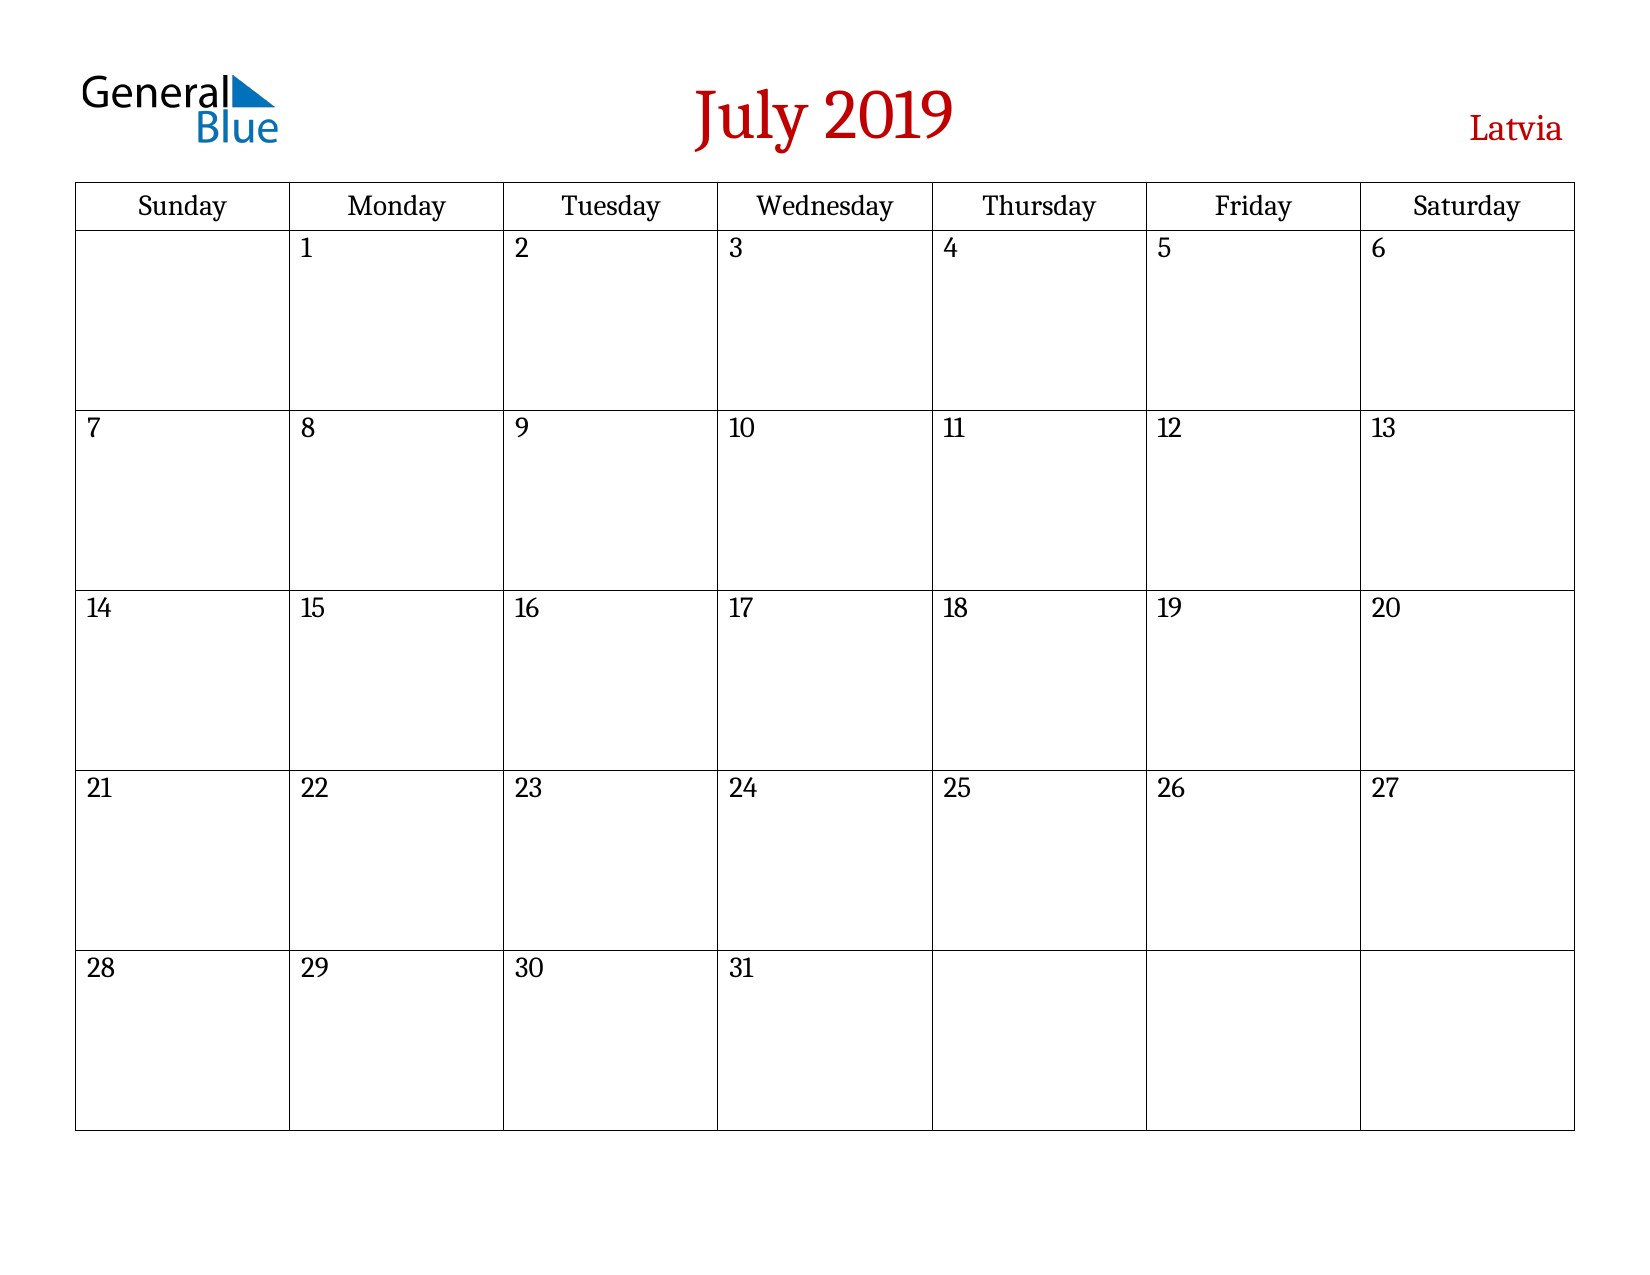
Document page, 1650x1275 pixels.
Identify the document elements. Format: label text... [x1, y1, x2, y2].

table_cell [1147, 985, 1360, 1130]
table_cell Wednesday [718, 183, 932, 230]
table_cell [290, 445, 503, 590]
table_cell [1361, 805, 1574, 950]
table_cell 15 [290, 591, 503, 625]
table_cell [290, 265, 503, 410]
table_cell [290, 805, 503, 950]
table_cell 26 [1147, 771, 1360, 805]
table_cell [933, 985, 1146, 1130]
table_cell [718, 625, 932, 770]
table_cell [1361, 985, 1574, 1130]
table_cell [504, 985, 717, 1130]
table_cell 27 [1361, 771, 1574, 805]
table_cell 8 [290, 411, 503, 444]
table_cell 16 [504, 591, 717, 625]
table_cell [76, 805, 289, 950]
table_cell 18 [933, 591, 1146, 625]
table_cell [1147, 951, 1360, 985]
table_cell 11 [933, 411, 1146, 444]
table_cell 21 [76, 771, 289, 805]
table_cell 14 [76, 591, 289, 625]
table_cell Tuesday [504, 183, 717, 230]
table_cell [933, 265, 1146, 410]
table_cell [1147, 265, 1360, 410]
table_cell 6 [1361, 231, 1574, 264]
table_cell [76, 231, 289, 264]
table_cell [718, 805, 932, 950]
table_cell 23 [504, 771, 717, 805]
table_cell [76, 445, 289, 590]
table_cell [290, 985, 503, 1130]
table_cell 20 [1361, 591, 1574, 625]
table_cell 5 [1147, 231, 1360, 264]
table_cell [718, 985, 932, 1130]
table_cell 9 [504, 411, 717, 444]
table_cell [1147, 805, 1360, 950]
picture [82, 75, 278, 143]
table_cell 10 [718, 411, 932, 444]
table_cell [76, 985, 289, 1130]
table_cell [1361, 265, 1574, 410]
table_cell [1147, 625, 1360, 770]
table_cell [933, 805, 1146, 950]
table_cell 30 [504, 951, 717, 985]
table_cell [933, 951, 1146, 985]
table_cell 17 [718, 591, 932, 625]
table_cell [1361, 951, 1574, 985]
table_cell Thursday [933, 183, 1146, 230]
table_cell [504, 625, 717, 770]
table_cell 25 [933, 771, 1146, 805]
table_cell [76, 625, 289, 770]
table_cell [504, 265, 717, 410]
table_cell Saturday [1361, 183, 1574, 230]
table_cell 13 [1361, 411, 1574, 444]
table_cell [76, 265, 289, 410]
table_cell [718, 445, 932, 590]
table_cell [718, 265, 932, 410]
table_cell 2 [504, 231, 717, 264]
table_cell 12 [1147, 411, 1360, 444]
table_cell [504, 805, 717, 950]
table_cell 7 [76, 411, 289, 444]
table_cell [1361, 445, 1574, 590]
table_cell 4 [933, 231, 1146, 264]
table_header Latvia [1146, 75, 1574, 182]
table_cell Monday [290, 183, 503, 230]
table_cell 24 [718, 771, 932, 805]
table_cell 3 [718, 231, 932, 264]
table_header [76, 75, 503, 182]
table_cell 1 [290, 231, 503, 264]
table_cell 22 [290, 771, 503, 805]
table_cell 29 [290, 951, 503, 985]
table_header July 2019 [504, 75, 1146, 182]
table_cell Sunday [76, 183, 289, 230]
table_cell 28 [76, 951, 289, 985]
table_cell [1147, 445, 1360, 590]
table_cell [933, 445, 1146, 590]
table_cell [933, 625, 1146, 770]
table_cell [1361, 625, 1574, 770]
table_cell 19 [1147, 591, 1360, 625]
table_cell [504, 445, 717, 590]
table_cell [290, 625, 503, 770]
table_cell Friday [1147, 183, 1360, 230]
table_cell 31 [718, 951, 932, 985]
